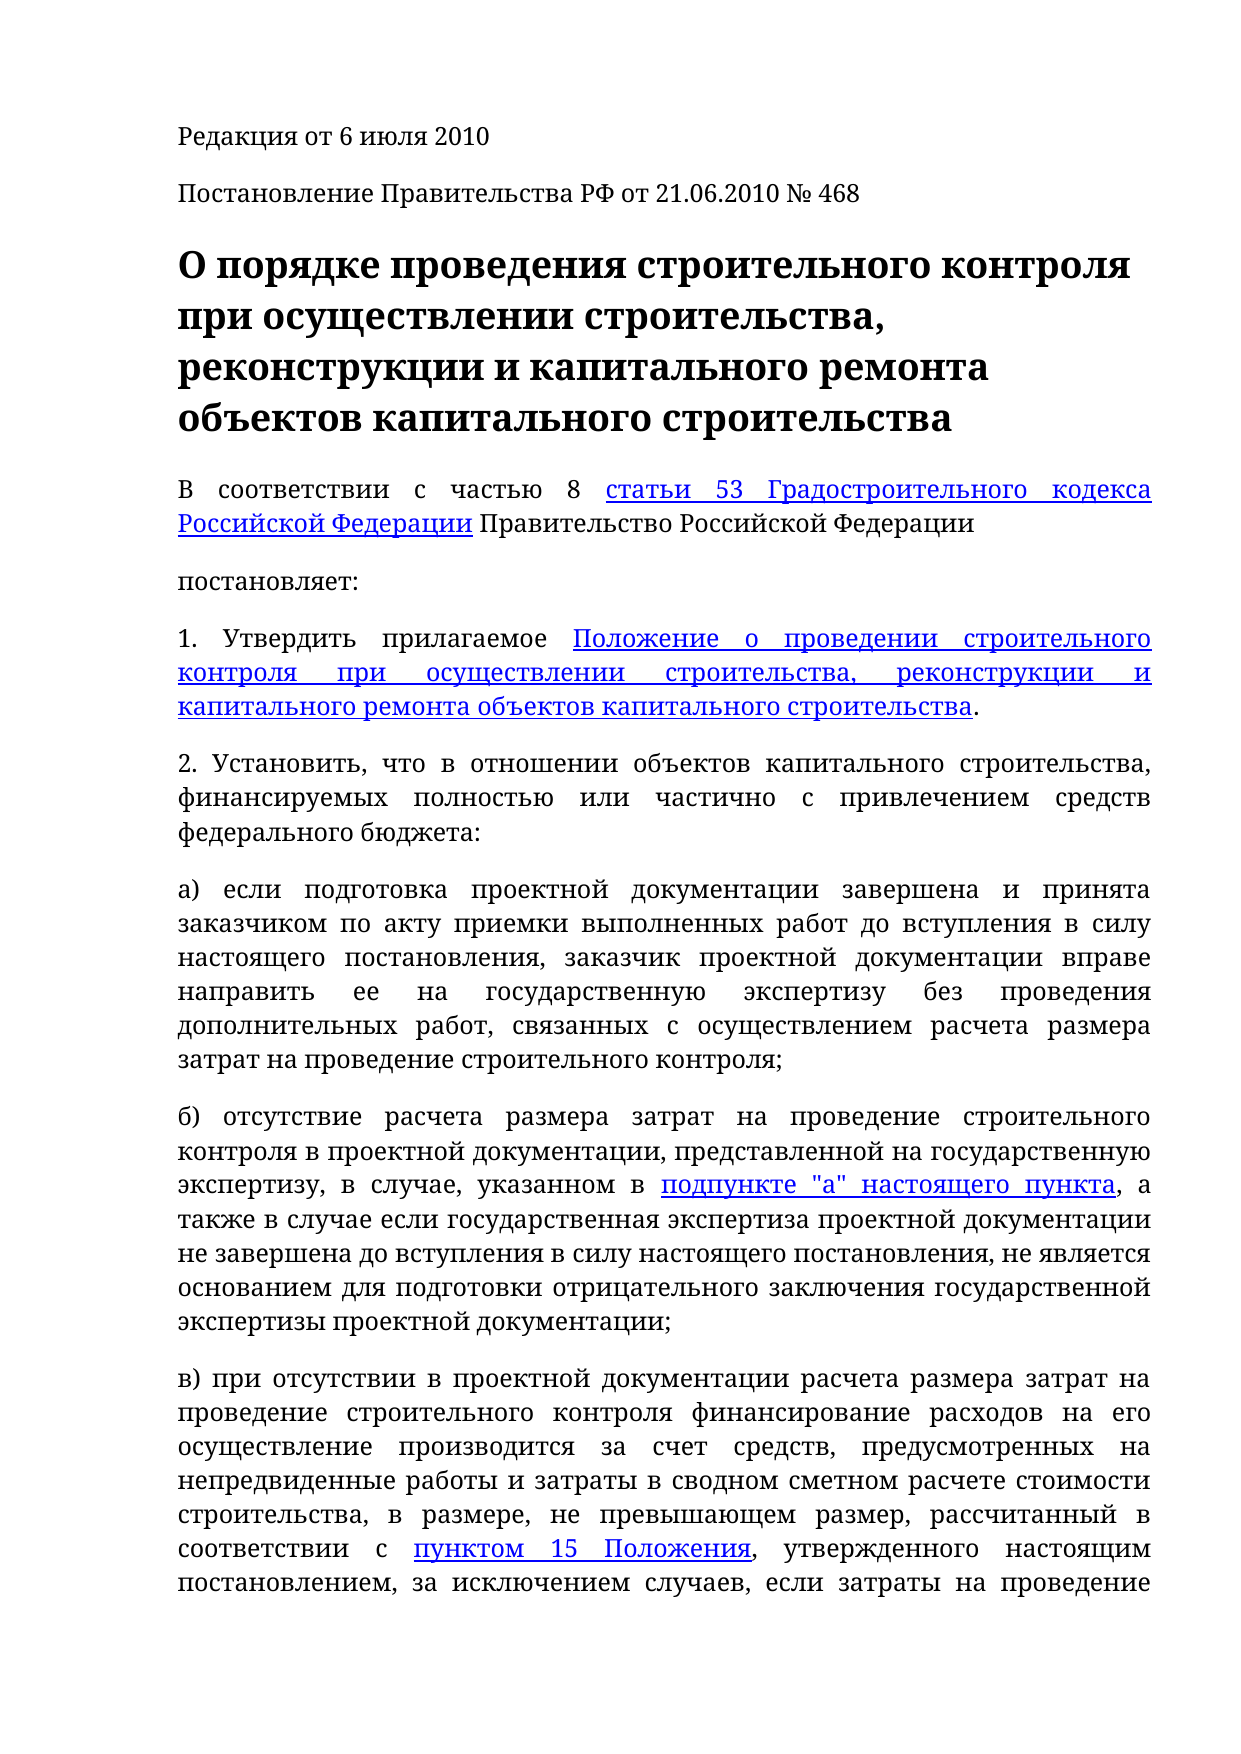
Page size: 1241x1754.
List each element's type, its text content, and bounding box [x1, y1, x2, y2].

text Редакция от 6 июля 2010 [177, 118, 1152, 152]
text Постановление Правительства РФ от 21.06.2010 № 468 [177, 175, 1152, 209]
text 1. Утвердить прилагаемое Положение о проведении строительного контроля при осуществлении строительства, реконструкции и капитального ремонта объектов капитального строительства. [177, 684, 1152, 723]
text 1. Утвердить прилагаемое Положение о проведении строительного контроля при осуществлении строительства, реконструкции и капитального ремонта объектов капитального строительства. [177, 621, 1152, 683]
text б) отсутствие расчета размера затрат на проведение строительного контроля в проектной документации, представленной на государственную экспертизу, в случае, указанном в подпункте "а" настоящего пункта, а также в случае если государственная экспертиза проектной документации не завершена до вступления в силу настоящего постановления, не является основанием для подготовки отрицательного заключения государственной экспертизы проектной документации; [177, 1099, 1152, 1337]
text постановляет: [177, 563, 1152, 597]
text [177, 1361, 1152, 1599]
text 2. Установить, что в отношении объектов капитального строительства, финансируемых полностью или частично с привлечением средств федерального бюджета: [177, 746, 1152, 848]
text В соответствии с частью 8 статьи 53 Градостроительного кодекса Российской Федерации Правительство Российской Федерации [177, 472, 1152, 540]
subtitle О порядке проведения строительного контроля при осуществлении строительства, реконструкции и капитального ремонта объектов капитального строительства [177, 239, 1152, 443]
text а) если подготовка проектной документации завершена и принята заказчиком по акту приемки выполненных работ до вступления в силу настоящего постановления, заказчик проектной документации вправе направить ее на государственную экспертизу без проведения дополнительных работ, связанных с осуществлением расчета размера затрат на проведение строительного контроля; [177, 871, 1152, 1076]
